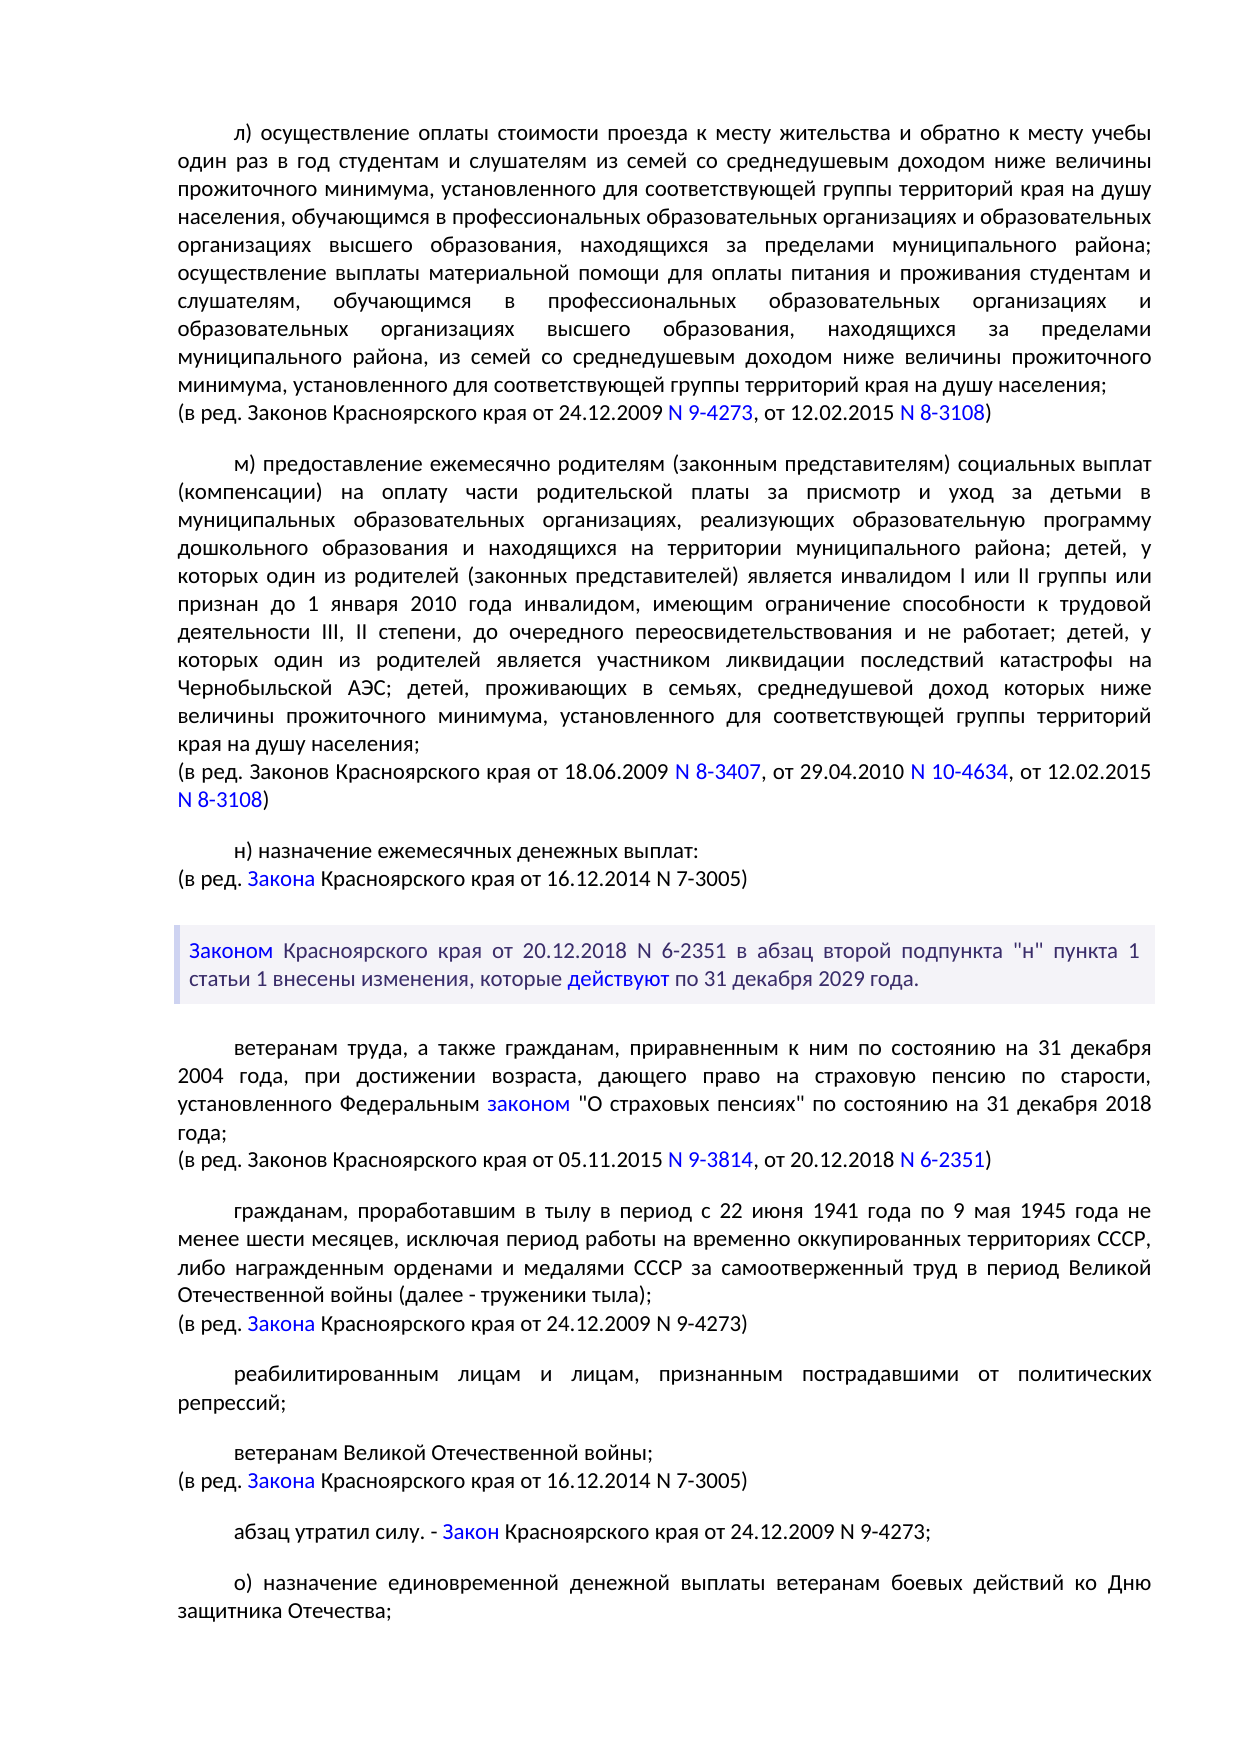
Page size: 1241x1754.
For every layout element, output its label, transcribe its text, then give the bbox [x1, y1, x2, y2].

text (в ред. Законов Красноярского края от 18.06.2009 N 8-3407, от 29.04.2010 N 10-4634, от 12.02.2015 N 8-3108) [177, 757, 1152, 813]
text абзац утратил силу. - Закон Красноярского края от 24.12.2009 N 9-4273; [177, 1517, 1152, 1546]
text ветеранам труда, а также гражданам, приравненным к ним по состоянию на 31 декабря 2004 года, при достижении возраста, дающего право на страховую пенсию по старости, установленного Федеральным законом "О страховых пенсиях" по состоянию на 31 декабря 2018 года; [177, 1033, 1152, 1146]
text (в ред. Закона Красноярского края от 16.12.2014 N 7-3005) [177, 864, 1152, 892]
text (в ред. Закона Красноярского края от 24.12.2009 N 9-4273) [177, 1309, 1152, 1337]
text (в ред. Законов Красноярского края от 24.12.2009 N 9-4273, от 12.02.2015 N 8-3108) [177, 398, 1152, 426]
text ветеранам Великой Отечественной войны; [177, 1438, 1152, 1467]
text (в ред. Законов Красноярского края от 05.11.2015 N 9-3814, от 20.12.2018 N 6-2351) [177, 1146, 1152, 1174]
text о) назначение единовременной денежной выплаты ветеранам боевых действий ко Дню защитника Отечества; [177, 1568, 1152, 1624]
text гражданам, проработавшим в тылу в период с 22 июня 1941 года по 9 мая 1945 года не менее шести месяцев, исключая период работы на временно оккупированных территориях СССР, либо награжденным орденами и медалями СССР за самоотверженный труд в период Великой Отечественной войны (далее - труженики тыла); [177, 1197, 1152, 1309]
text реабилитированным лицам и лицам, признанным пострадавшими от политических репрессий; [177, 1359, 1152, 1416]
text н) назначение ежемесячных денежных выплат: [177, 836, 1152, 864]
text м) предоставление ежемесячно родителям (законным представителям) социальных выплат (компенсации) на оплату части родительской платы за присмотр и уход за детьми в муниципальных образовательных организациях, реализующих образовательную программу дошкольного образования и находящихся на территории муниципального района; детей, у которых один из родителей (законных представителей) является инвалидом I или II группы или признан до 1 января 2010 года инвалидом, имеющим ограничение способности к трудовой деятельности III, II степени, до очередного переосвидетельствования и не работает; детей, у которых один из родителей является участником ликвидации последствий катастрофы на Чернобыльской АЭС; детей, проживающих в семьях, среднедушевой доход которых ниже величины прожиточного минимума, установленного для соответствующей группы территорий края на душу населения; [177, 449, 1152, 757]
table_header Законом Красноярского края от 20.12.2018 N 6-2351 в абзац второй подпункта "н" пункта 1 статьи 1 внесены изменения, которые действуют по 31 декабря 2029 года. [180, 925, 1149, 1004]
text л) осуществление оплаты стоимости проезда к месту жительства и обратно к месту учебы один раз в год студентам и слушателям из семей со среднедушевым доходом ниже величины прожиточного минимума, установленного для соответствующей группы территорий края на душу населения, обучающимся в профессиональных образовательных организациях и образовательных организациях высшего образования, находящихся за пределами муниципального района; осуществление выплаты материальной помощи для оплаты питания и проживания студентам и слушателям, обучающимся в профессиональных образовательных организациях и образовательных организациях высшего образования, находящихся за пределами муниципального района, из семей со среднедушевым доходом ниже величины прожиточного минимума, установленного для соответствующей группы территорий края на душу населения; [177, 118, 1152, 398]
text (в ред. Закона Красноярского края от 16.12.2014 N 7-3005) [177, 1467, 1152, 1494]
